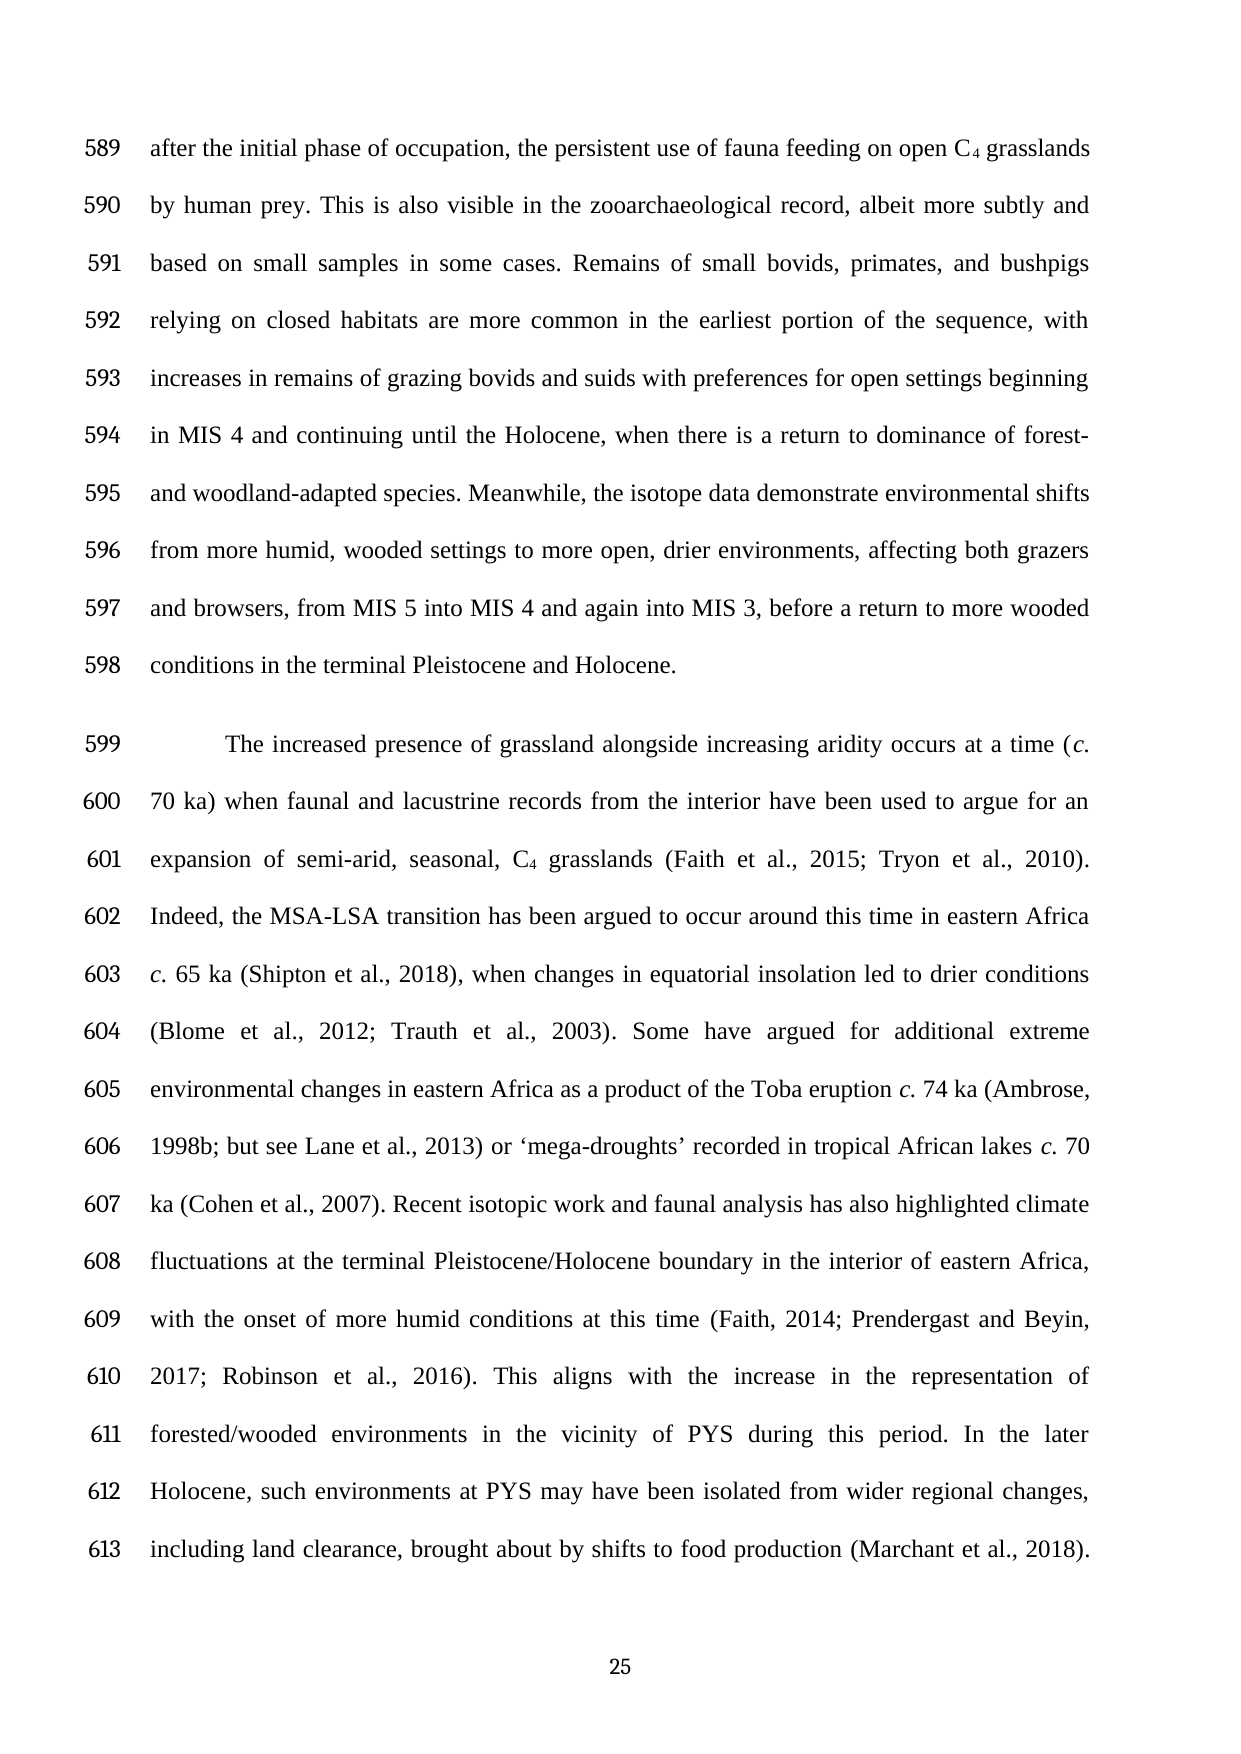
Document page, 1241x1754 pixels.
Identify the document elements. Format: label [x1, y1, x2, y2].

text [150, 133, 1090, 679]
text [150, 729, 1090, 1562]
